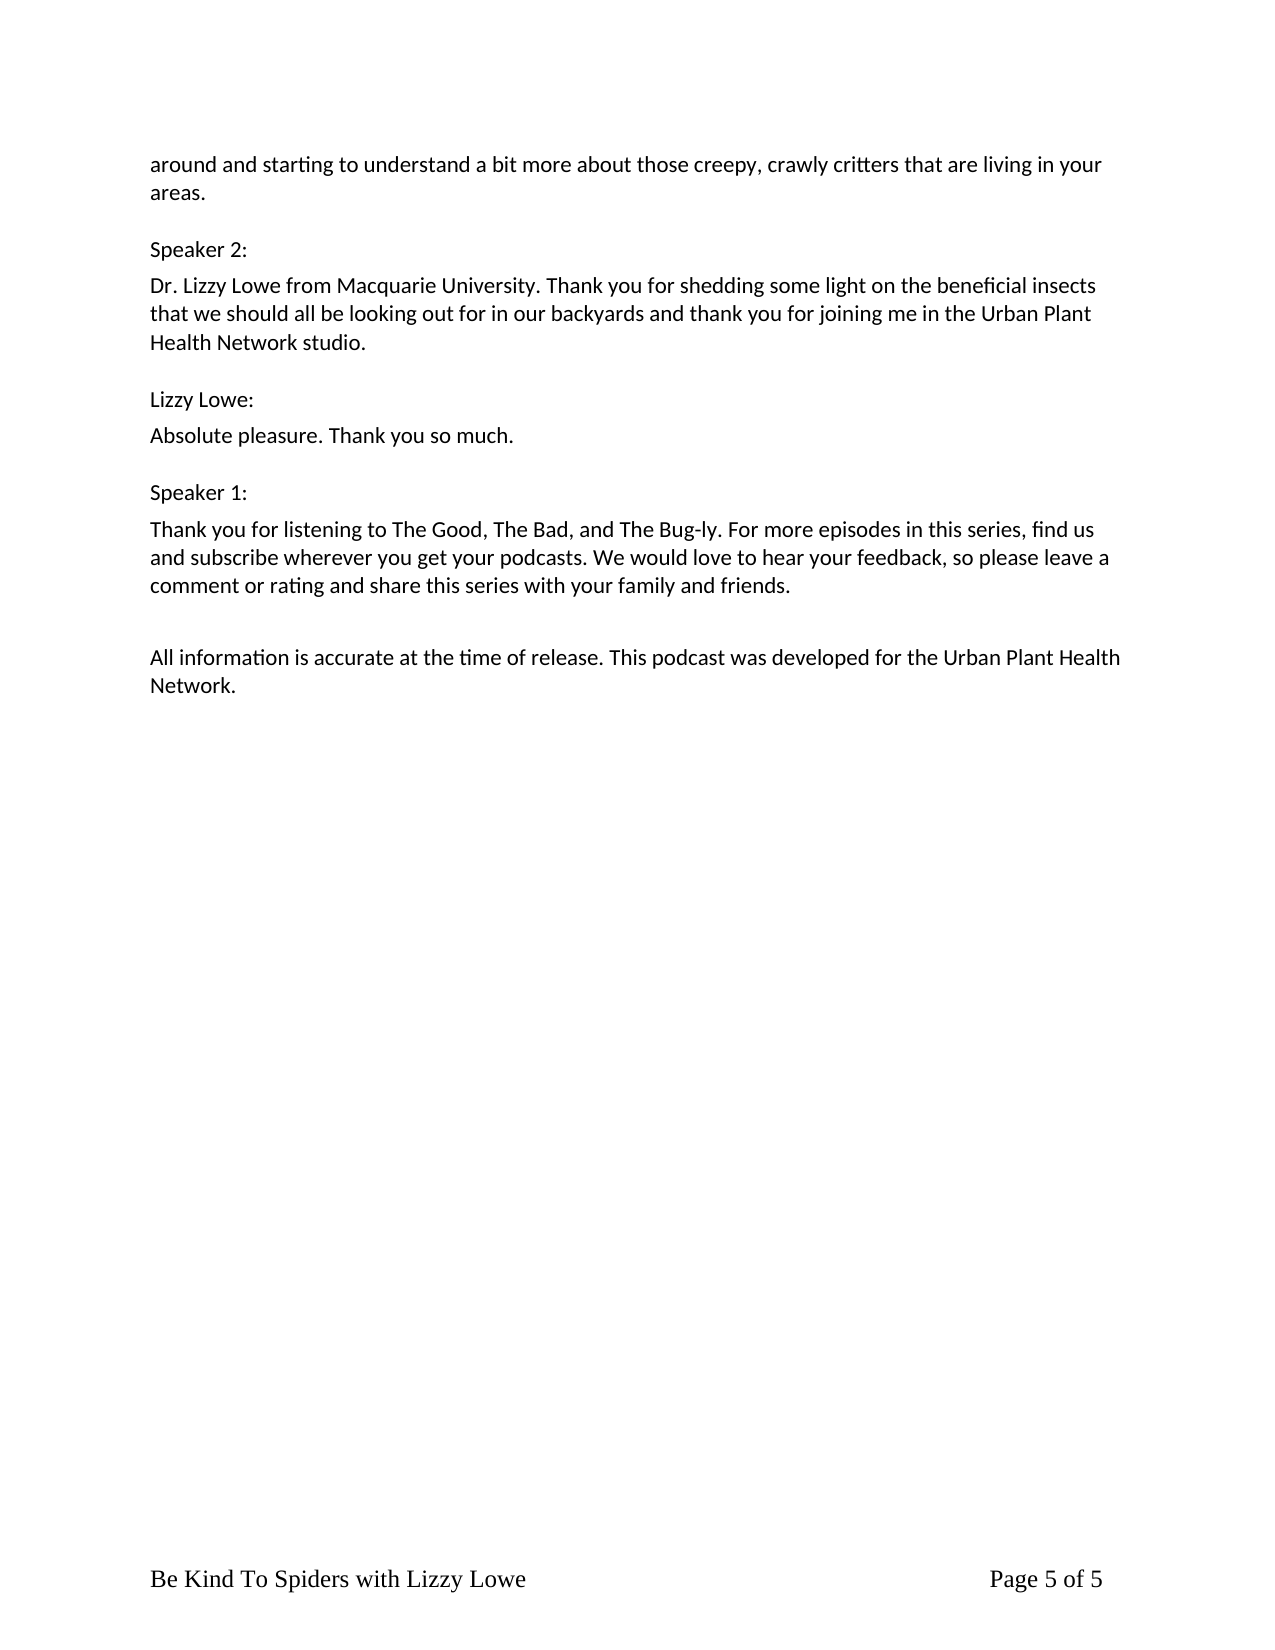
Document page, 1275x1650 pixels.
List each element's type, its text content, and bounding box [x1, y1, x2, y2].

text All information is accurate at the time of release. This podcast was developed for the Urban Plant Health Network. [150, 643, 1125, 699]
text Thank you for listening to The Good, The Bad, and The Bug-ly. For more episodes in this series, find us and subscribe wherever you get your podcasts. We would love to hear your feedback, so please leave a comment or rating and share this series with your family and friends. [150, 515, 1125, 599]
text Absolute pleasure. Thank you so much. [150, 421, 1125, 449]
text Dr. Lizzy Lowe from Macquarie University. Thank you for shedding some light on the beneficial insects that we should all be looking out for in our backyards and thank you for joining me in the Urban Plant Health Network studio. [150, 272, 1125, 356]
text Speaker 2: [150, 235, 1125, 263]
text Speaker 1: [150, 478, 1125, 506]
text Lizzy Lowe: [150, 385, 1125, 413]
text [150, 150, 1125, 206]
